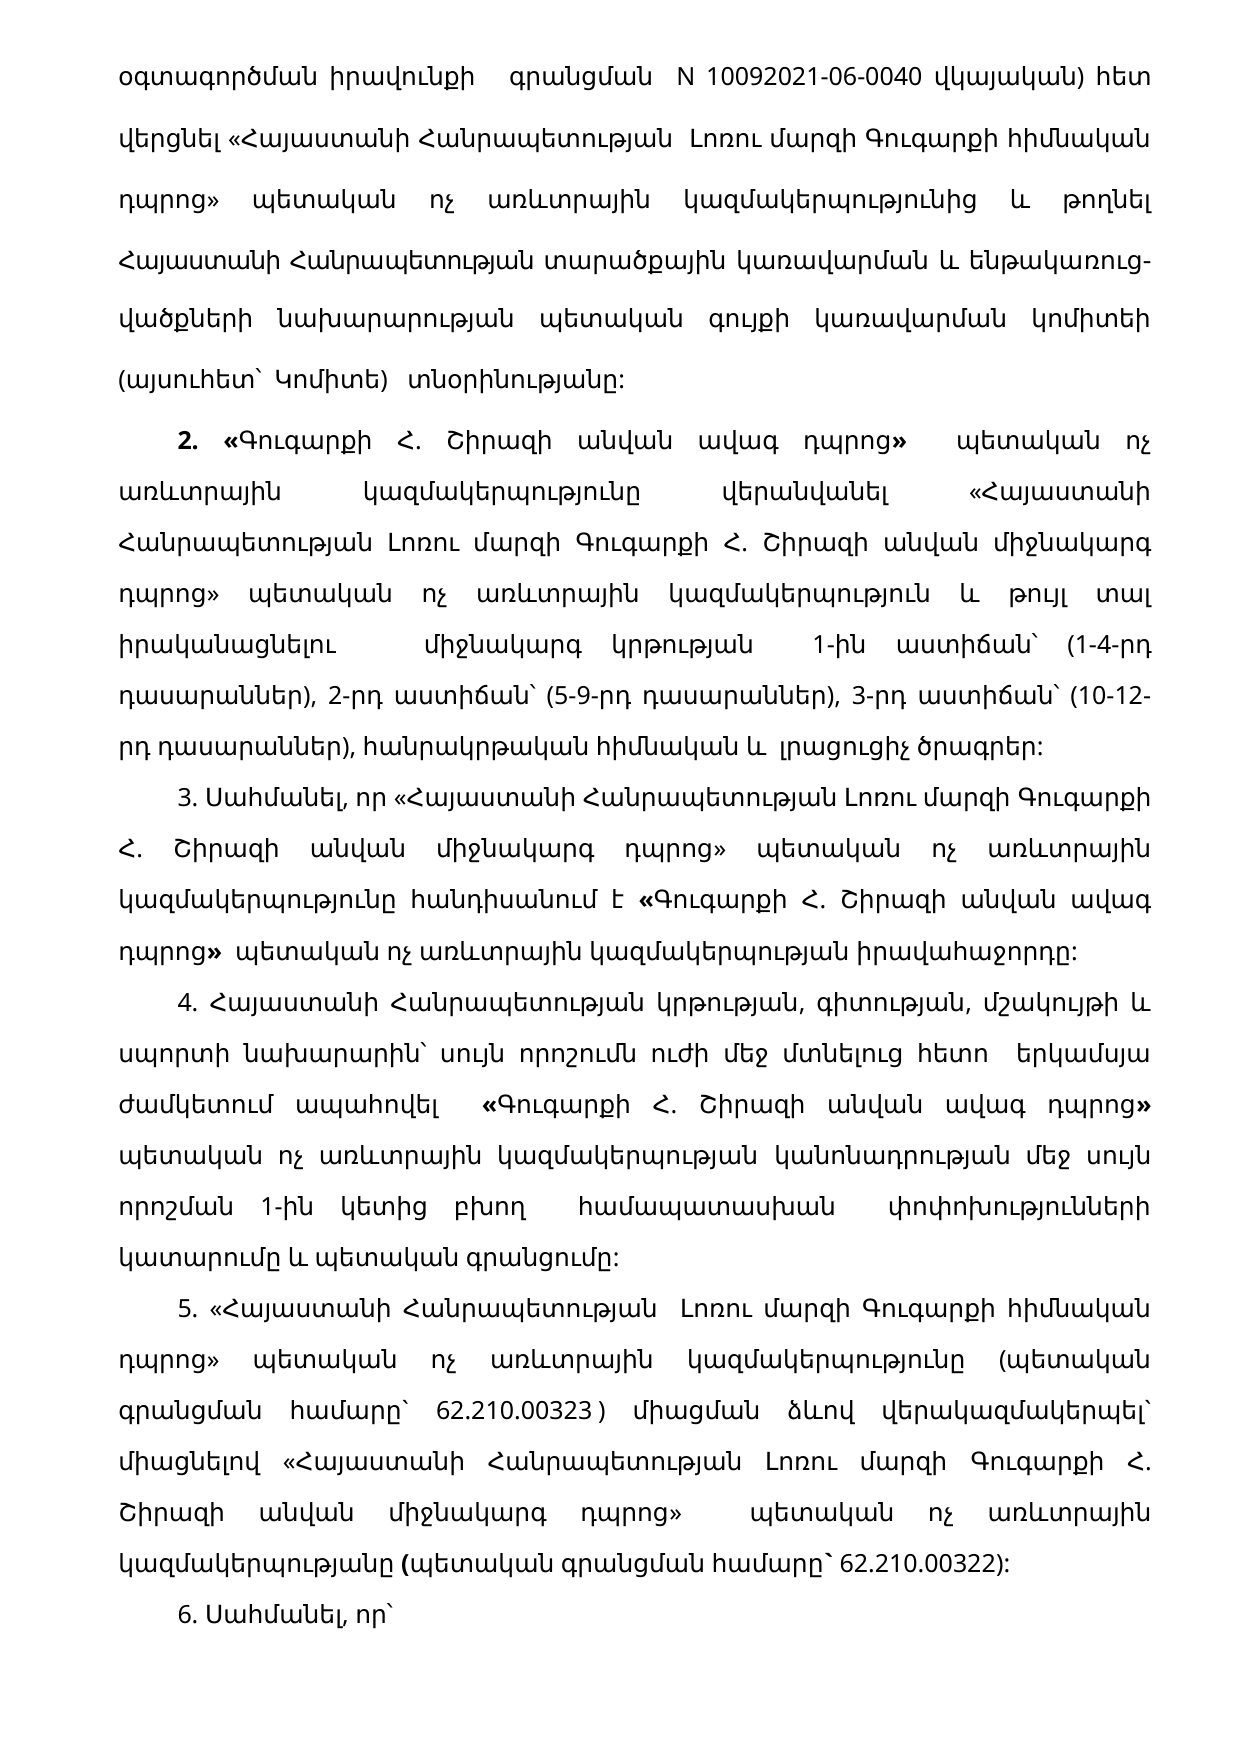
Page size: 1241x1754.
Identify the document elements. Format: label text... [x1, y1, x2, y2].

text 3. Սահմանել, որ «Հայաստանի Հանրապետության Լոռու մարզի Գուգարքի Հ. Շիրազի անվան միջնակարգ դպրոց» պետական ոչ առևտրային կազմակերպությունը հանդիսանում է «Գուգարքի Հ. Շիրազի անվան ավագ դպրոց» պետական ոչ առևտրային կազմակերպության իրավահաջորդը: [118, 780, 1152, 967]
list 4. Հայաստանի Հանրապետության կրթության, գիտության, մշակույթի և սպորտի նախարարին՝ սույն որոշումն ուժի մեջ մտնելուց հետո երկամսյա ժամկետում ապահովել «Գուգարքի Հ. Շիրազի անվան ավագ դպրոց» պետական ոչ առևտրային կազմակերպության կանոնադրության մեջ սույն որոշման 1-ին կետից բխող համապատասխան փոփոխությունների կատարումը և պետական գրանցումը: [118, 984, 1152, 1273]
text 6. Սահմանել, որ՝ [118, 1597, 1152, 1631]
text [118, 59, 1152, 396]
text 2. «Գուգարքի Հ. Շիրազի անվան ավագ դպրոց» պետական ոչ առևտրային կազմակերպությունը վերանվանել «Հայաստանի Հանրապետության Լոռու մարզի Գուգարքի Հ. Շիրազի անվան միջնակարգ դպրոց» պետական ոչ առևտրային կազմակերպություն և թույլ տալ իրականացնելու միջնակարգ կրթության 1-ին աստիճան՝ (1-4-րդ դասարաններ), 2-րդ աստիճան՝ (5-9-րդ դասարաններ), 3-րդ աստիճան՝ (10-12-րդ դասարաններ), հանրակրթական հիմնական և լրացուցիչ ծրագրեր: [118, 423, 1152, 763]
text 5. «Հայաստանի Հանրապետության Լոռու մարզի Գուգարքի հիմնական դպրոց» պետական ոչ առևտրային կազմակերպությունը (պետական գրանցման համարը` 62.210.00323 ) միացման ձևով վերակազմակերպել` միացնելով «Հայաստանի Հանրապետության Լոռու մարզի Գուգարքի Հ. Շիրազի անվան միջնակարգ դպրոց» պետական ոչ առևտրային կազմակերպությանը (պետական գրանցման համարը` 62.210.00322): [118, 1290, 1152, 1580]
